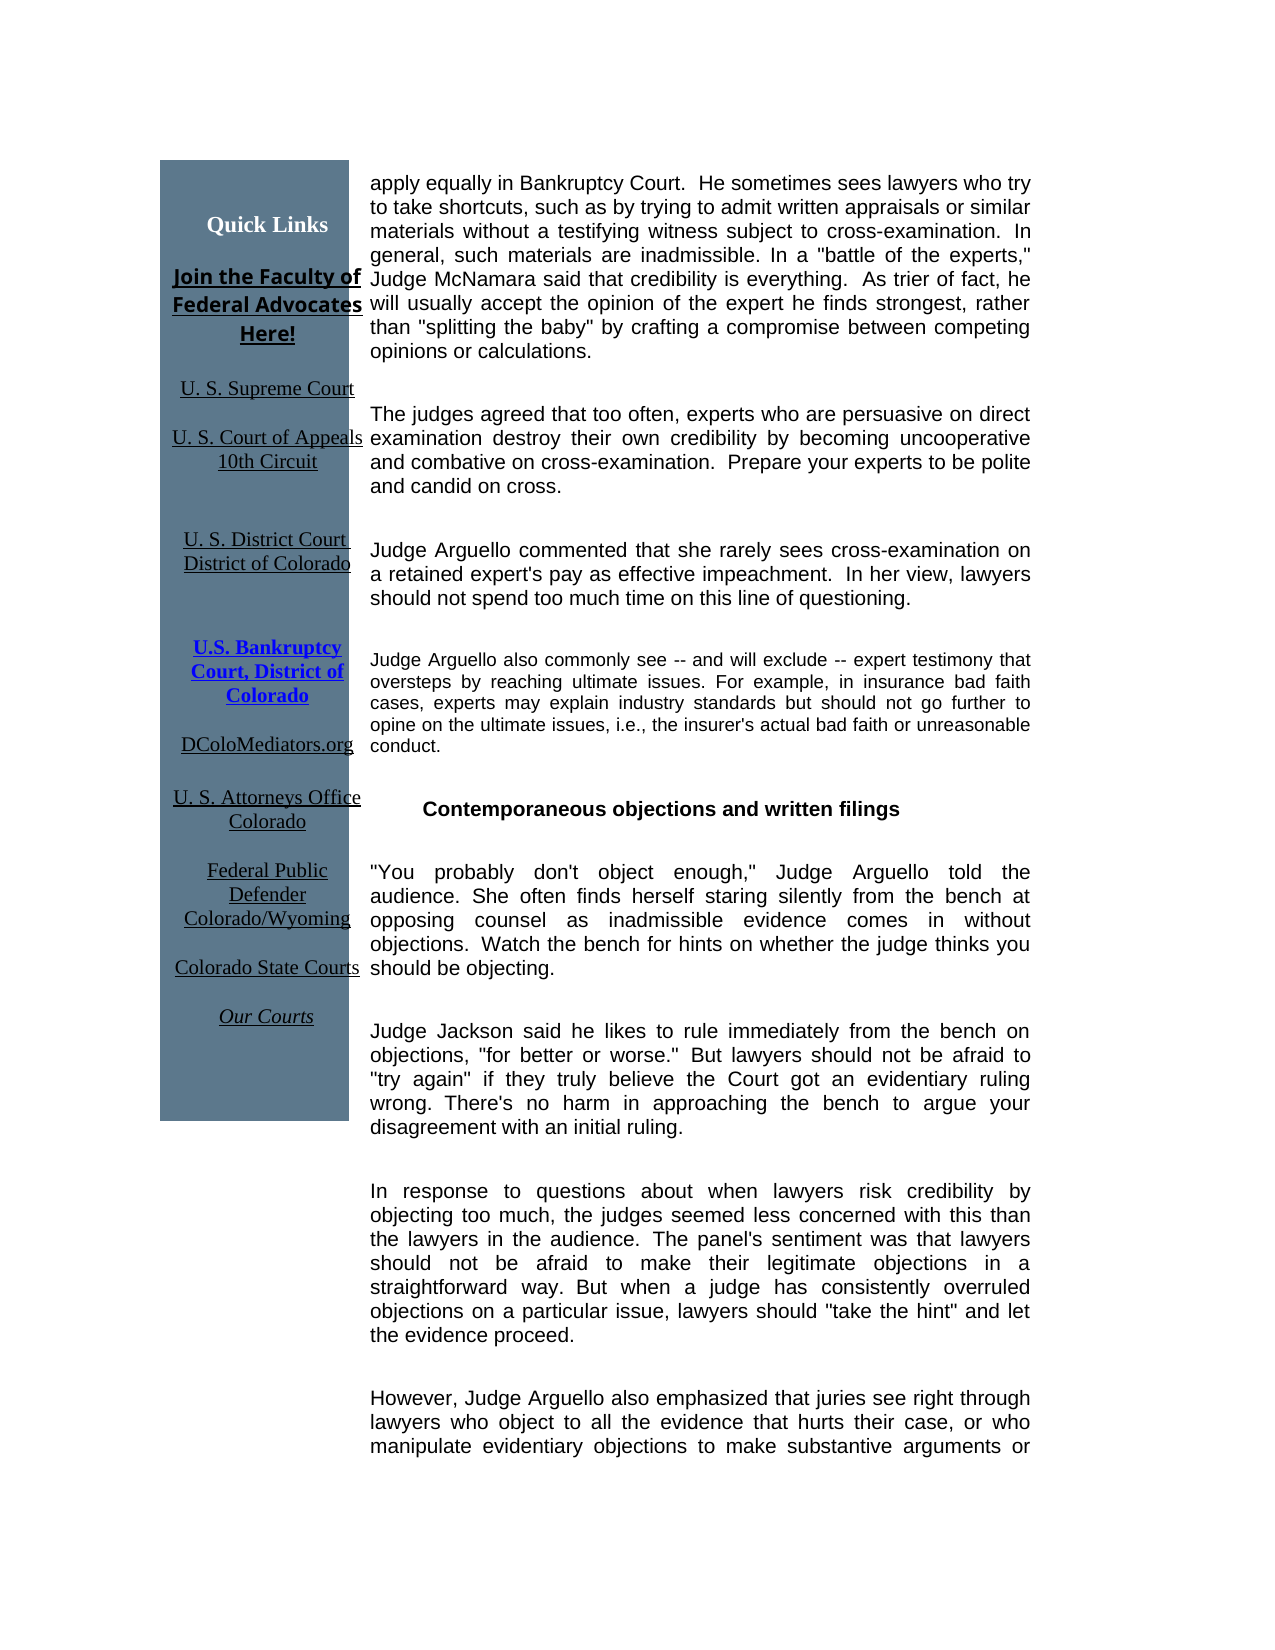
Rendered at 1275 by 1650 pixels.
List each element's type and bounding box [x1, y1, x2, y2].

table_cell [349, 150, 1125, 1486]
table_cell [150, 150, 349, 1486]
